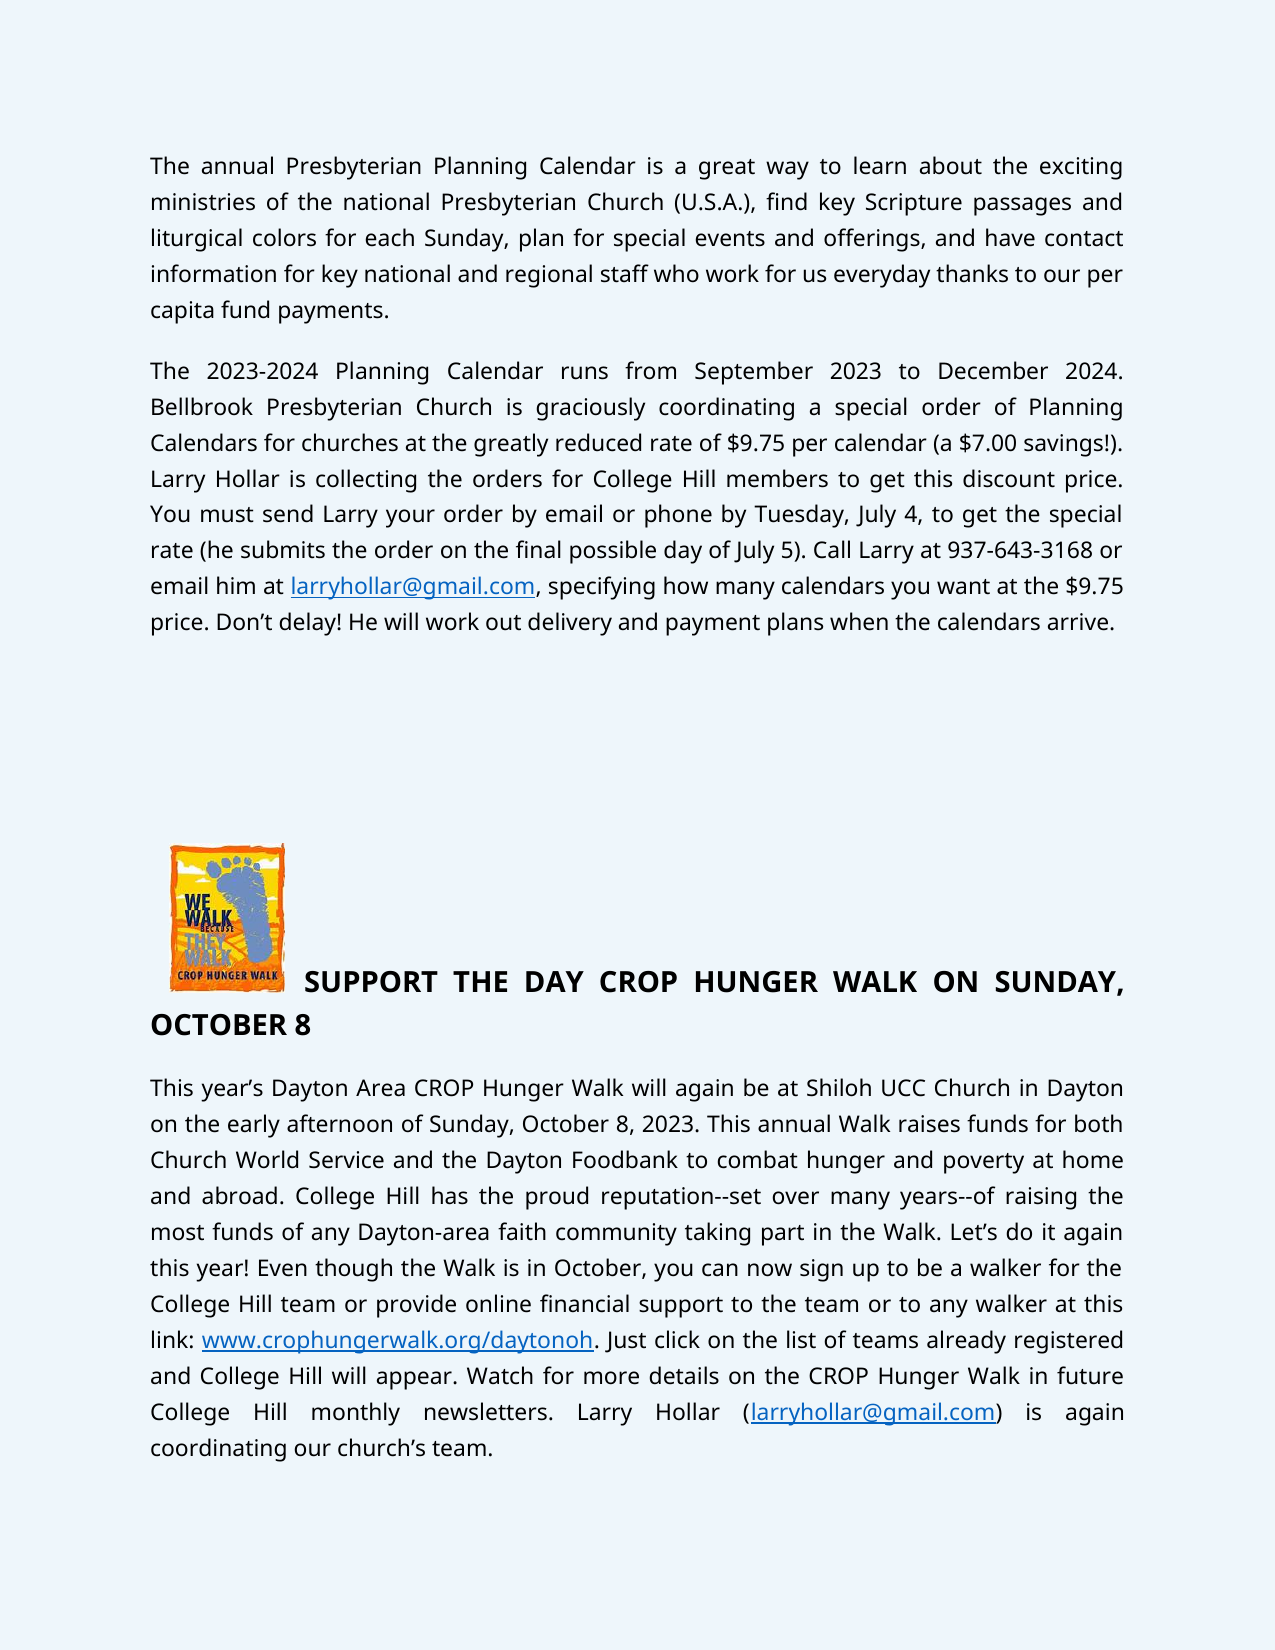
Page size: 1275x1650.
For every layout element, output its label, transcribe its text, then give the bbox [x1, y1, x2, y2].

text The annual Presbyterian Planning Calendar is a great way to learn about the exciting ministries of the national Presbyterian Church (U.S.A.), find key Scripture passages and liturgical colors for each Sunday, plan for special events and offerings, and have contact information for key national and regional staff who work for us everyday thanks to our per capita fund payments. [150, 150, 1125, 325]
text This year’s Dayton Area CROP Hunger Walk will again be at Shiloh UCC Church in Dayton on the early afternoon of Sunday, October 8, 2023. This annual Walk raises funds for both Church World Service and the Dayton Foodbank to combat hunger and poverty at home and abroad. College Hill has the proud reputation--set over many years--of raising the most funds of any Dayton-area faith community taking part in the Walk. Let’s do it again this year! Even though the Walk is in October, you can now sign up to be a walker for the College Hill team or provide online financial support to the team or to any walker at this link: www.crophungerwalk.org/daytonoh. Just click on the list of teams already registered and College Hill will appear. Watch for more details on the CROP Hunger Walk in future College Hill monthly newsletters. Larry Hollar (larryhollar@gmail.com) is again coordinating our church’s team. [150, 1072, 1125, 1463]
text SUPPORT THE DAY CROP HUNGER WALK ON SUNDAY, OCTOBER 8 [150, 843, 1125, 1044]
text The 2023-2024 Planning Calendar runs from September 2023 to December 2024. Bellbrook Presbyterian Church is graciously coordinating a special order of Planning Calendars for churches at the greatly reduced rate of $9.75 per calendar (a $7.00 savings!). Larry Hollar is collecting the orders for College Hill members to get this discount price. You must send Larry your order by email or phone by Tuesday, July 4, to get the special rate (he submits the order on the final possible day of July 5). Call Larry at 937-643-3168 or email him at larryhollar@gmail.com, specifying how many calendars you want at the $9.75 price. Don’t delay! He will work out delivery and payment plans when the calendars arrive. [150, 355, 1125, 637]
